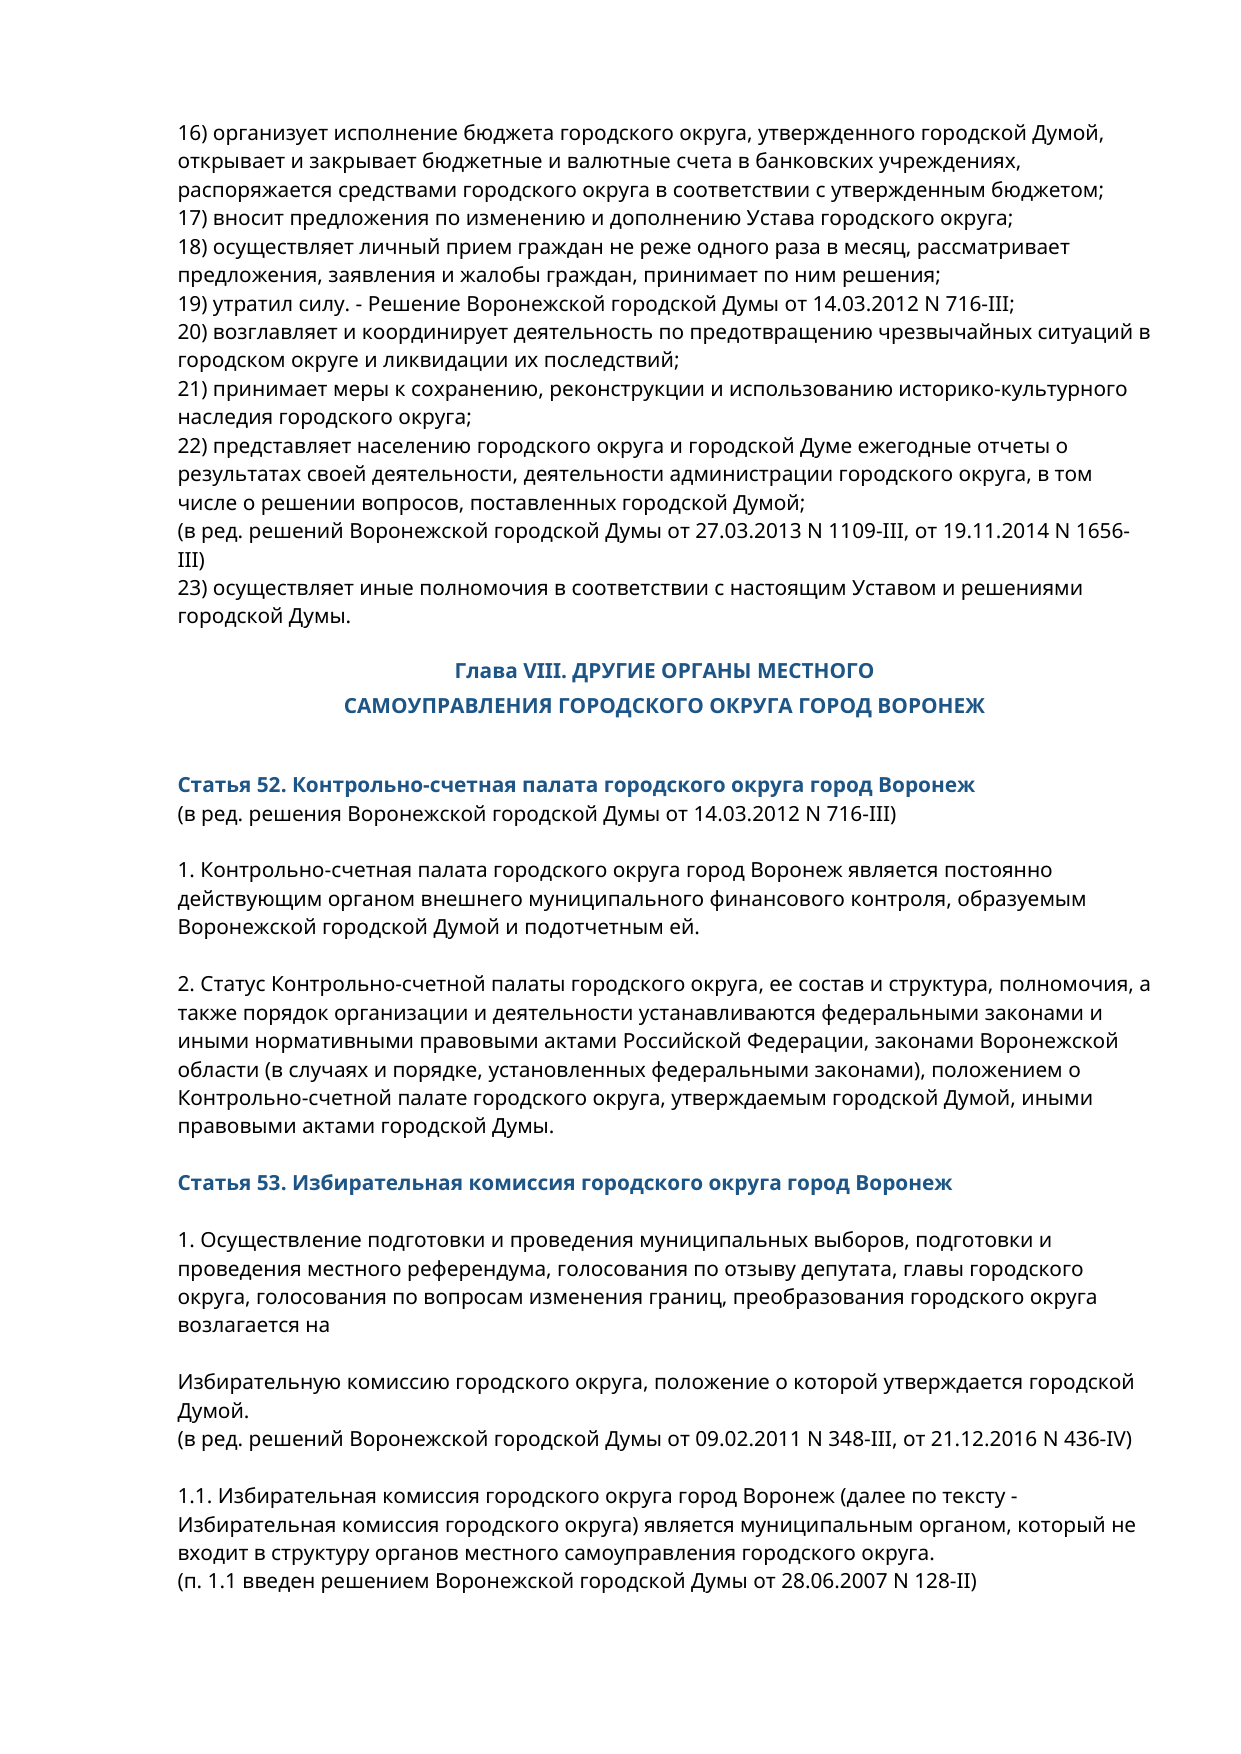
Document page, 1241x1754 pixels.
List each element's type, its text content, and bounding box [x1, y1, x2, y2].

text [177, 118, 1152, 630]
text Глава VIII. ДРУГИЕ ОРГАНЫ МЕСТНОГО САМОУПРАВЛЕНИЯ ГОРОДСКОГО ОКРУГА ГОРОД ВОРОНЕЖ [177, 650, 1152, 720]
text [177, 998, 1152, 1623]
